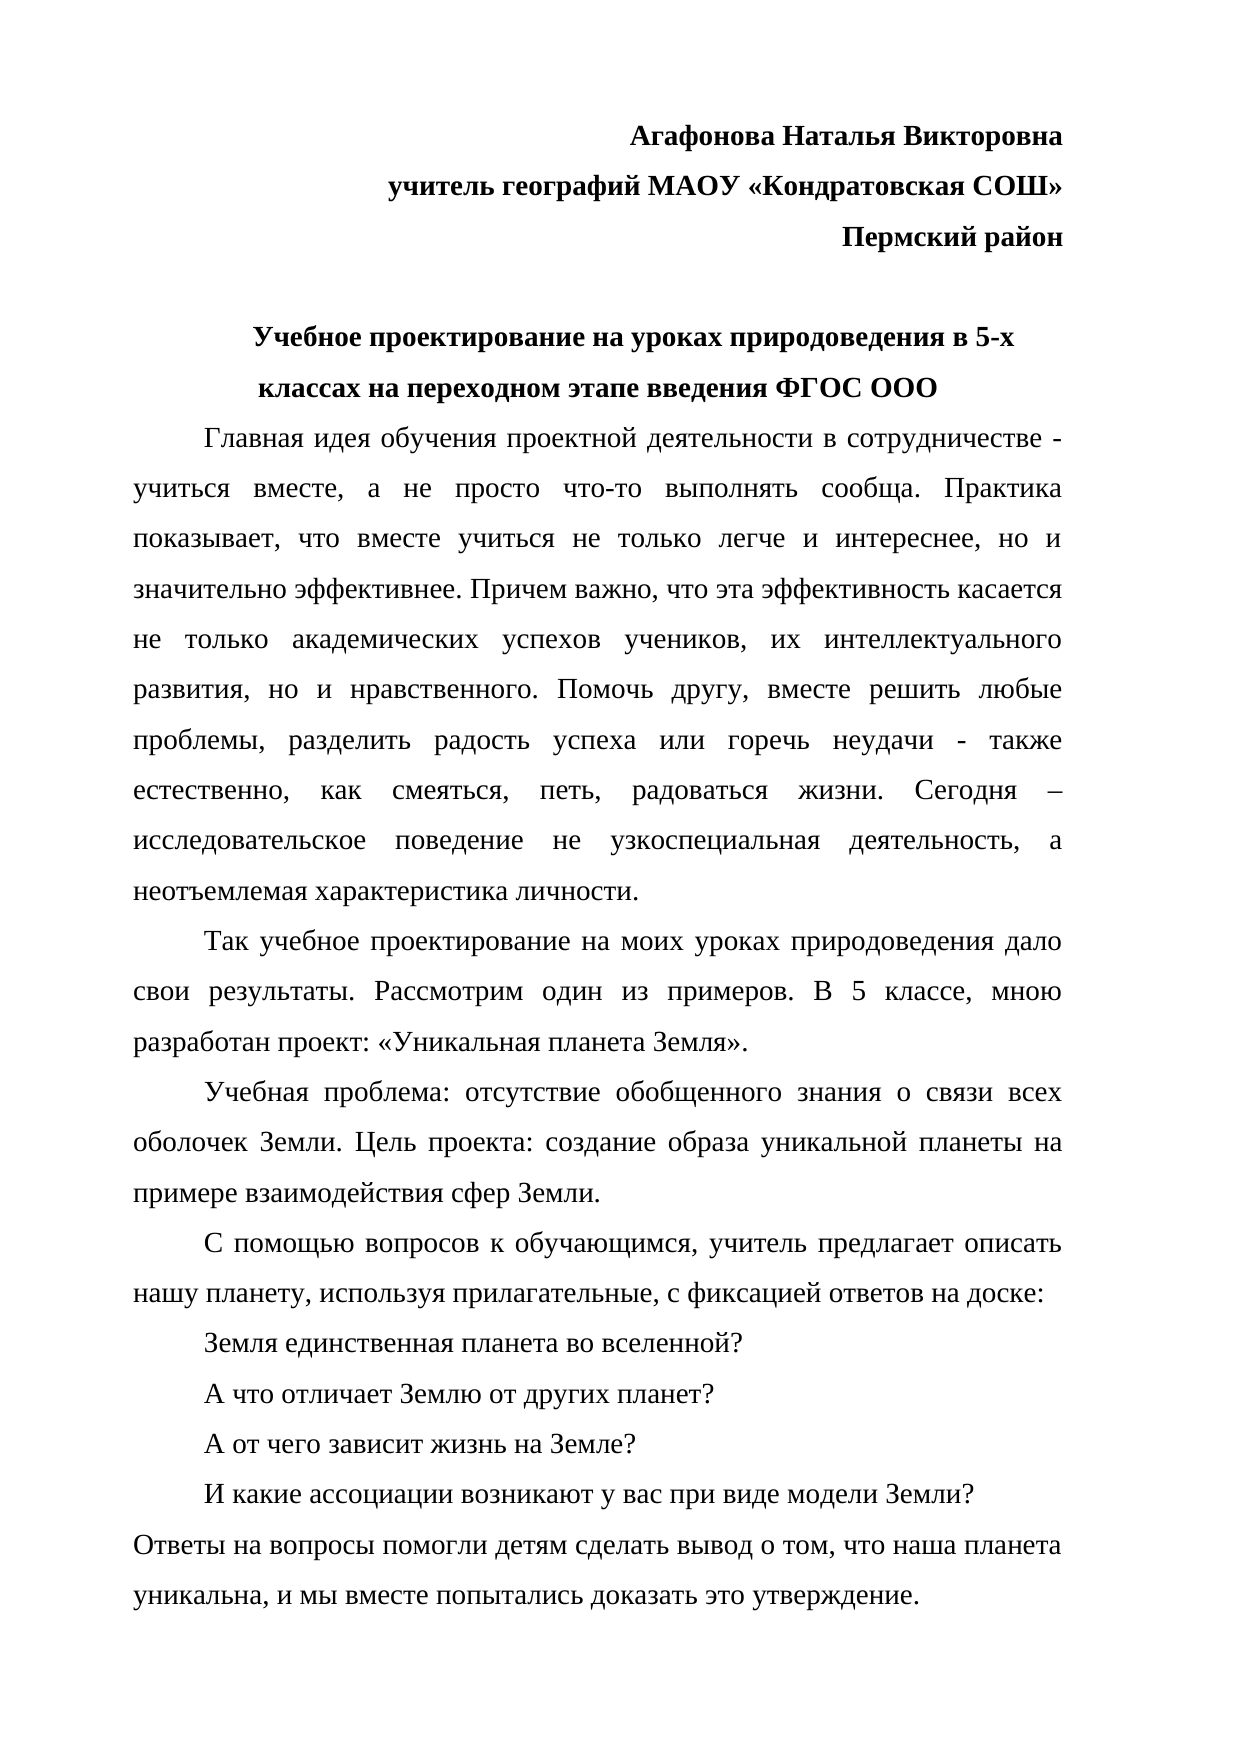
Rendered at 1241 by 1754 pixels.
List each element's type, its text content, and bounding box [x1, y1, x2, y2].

text А что отличает Землю от других планет? [133, 1376, 1063, 1409]
text И какие ассоциации возникают у вас при виде модели Земли? [133, 1477, 1063, 1510]
text Земля единственная планета во вселенной? [133, 1326, 1063, 1359]
text Учебное проектирование на уроках природоведения в 5-х классах на переходном этапе введения ФГОС ООО [133, 319, 1063, 403]
text С помощью вопросов к обучающимся, учитель предлагает описать нашу планету, используя прилагательные, с фиксацией ответов на доске: [133, 1225, 1063, 1309]
text Главная идея обучения проектной деятельности в сотрудничестве - учиться вместе, а не просто что-то выполнять сообща. Практика показывает, что вместе учиться не только легче и интереснее, но и значительно эффективнее. Причем важно, что эта эффективность касается не только академических успехов учеников, их интеллектуального развития, но и нравственного. Помочь другу, вместе решить любые проблемы, разделить радость успеха или горечь неудачи - также естественно, как смеяться, петь, радоваться жизни. Сегодня – исследовательское поведение не узкоспециальная деятельность, а неотъемлемая характеристика личности. [133, 420, 1063, 906]
text Учебная проблема: отсутствие обобщенного знания о связи всех оболочек Земли. Цель проекта: создание образа уникальной планеты на примере взаимодействия сфер Земли. [133, 1074, 1063, 1208]
text А от чего зависит жизнь на Земле? [133, 1426, 1063, 1460]
text Так учебное проектирование на моих уроках природоведения дало свои результаты. Рассмотрим один из примеров. В 5 классе, мною разработан проект: «Уникальная планета Земля». [133, 923, 1063, 1057]
text Пермский район [133, 219, 1063, 252]
text Ответы на вопросы помогли детям сделать вывод о том, что наша планета уникальна, и мы вместе попытались доказать это утверждение. [133, 1527, 1063, 1611]
text учитель географий МАОУ «Кондратовская СОШ» [133, 168, 1063, 202]
text Агафонова Наталья Викторовна [133, 118, 1063, 152]
